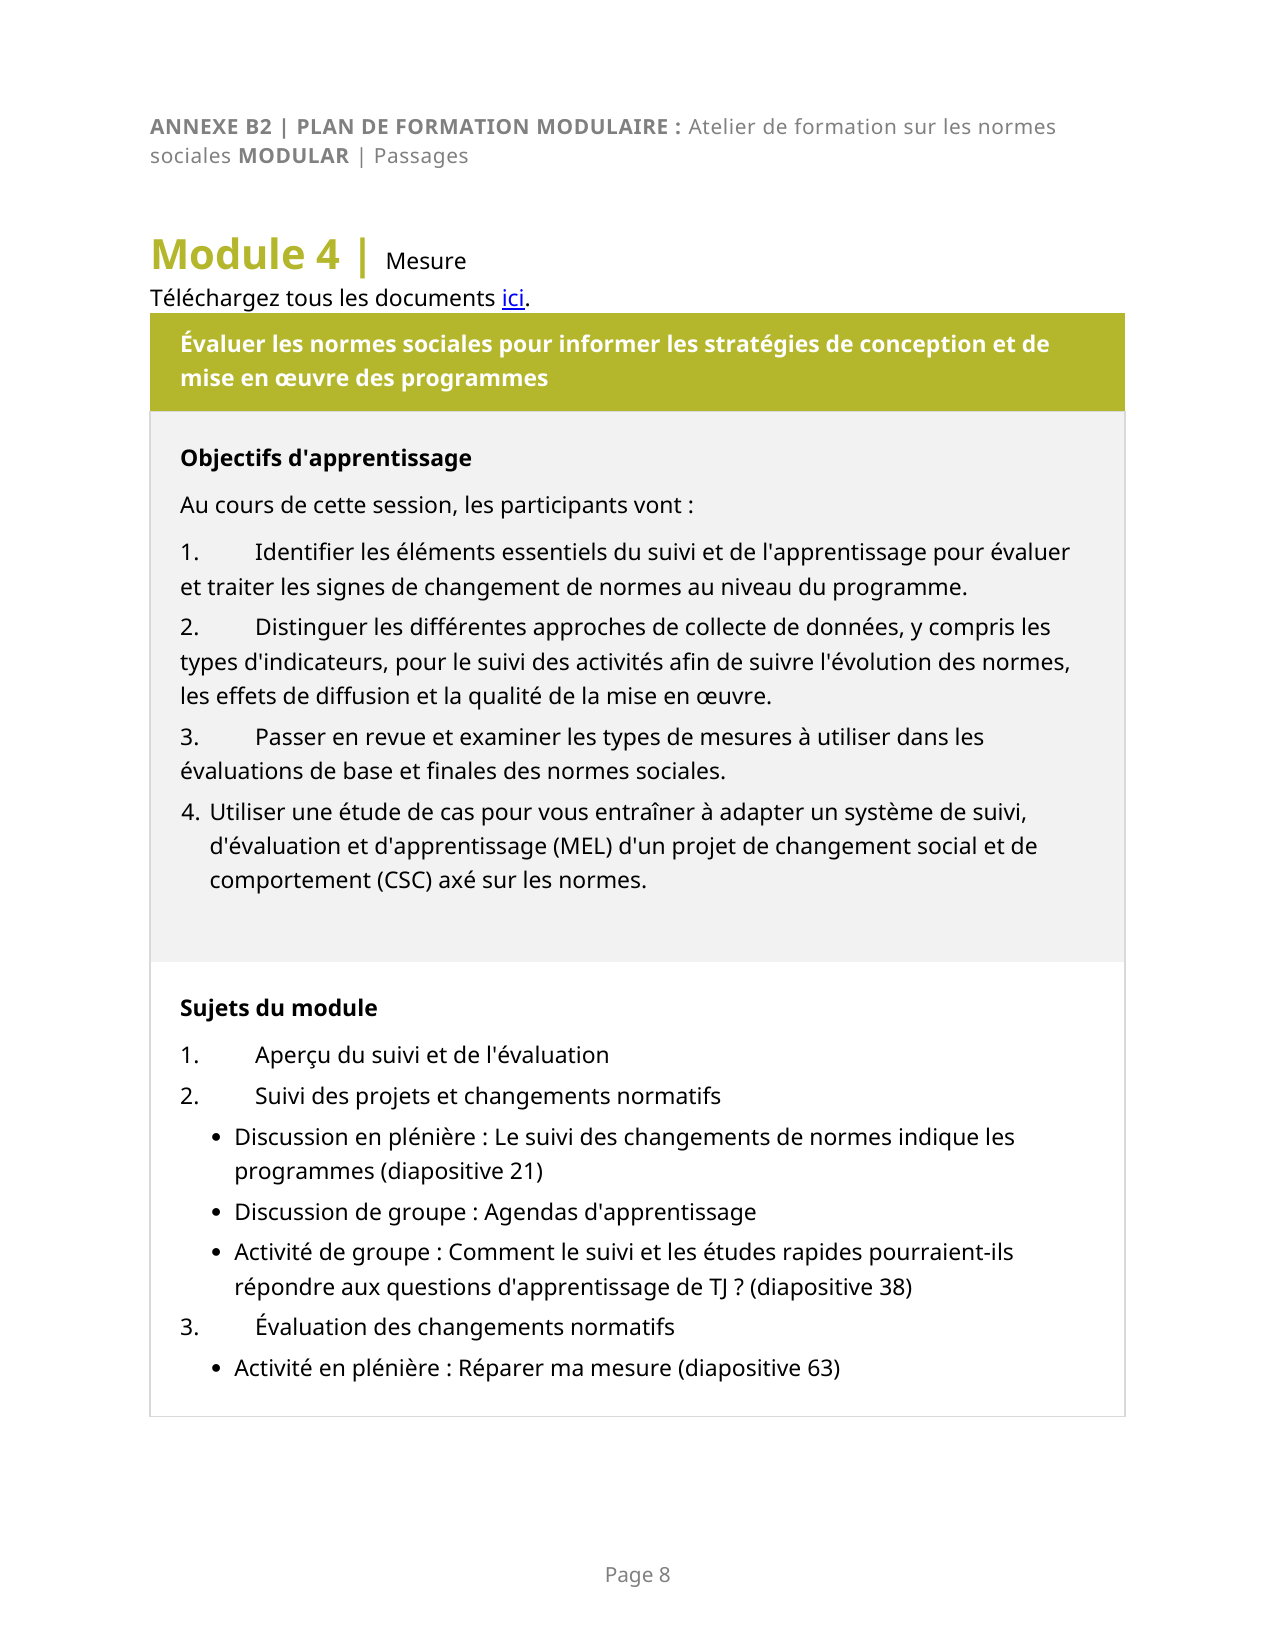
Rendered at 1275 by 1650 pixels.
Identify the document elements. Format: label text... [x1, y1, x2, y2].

table_cell Objectifs d'apprentissage Au cours de cette session, les participants vont : Identifier les éléments essentiels du suivi et de l'apprentissage pour évaluer et traiter les signes de changement de normes au niveau du programme. Distinguer les différentes approches de collecte de données, y compris les types d'indicateurs, pour le suivi des activités afin de suivre l'évolution des normes, les effets de diffusion et la qualité de la mise en œuvre. Passer en revue et examiner les types de mesures à utiliser dans les évaluations de base et finales des normes sociales. Utiliser une étude de cas pour vous entraîner à adapter un système de suivi, d'évaluation et d'apprentissage (MEL) d'un projet de changement social et de comportement (CSC) axé sur les normes. [151, 412, 1124, 962]
text Téléchargez tous les documents ici. [150, 282, 1125, 313]
text Module 4 | Mesure [150, 225, 1125, 282]
table_cell Sujets du module Aperçu du suivi et de l'évaluation Suivi des projets et changements normatifs Discussion en plénière : Le suivi des changements de normes indique les programmes (diapositive 21) Discussion de groupe : Agendas d'apprentissage Activité de groupe : Comment le suivi et les études rapides pourraient-ils répondre aux questions d'apprentissage de TJ ? (diapositive 38) Évaluation des changements normatifs Activité en plénière : Réparer ma mesure (diapositive 63) [151, 963, 1124, 1416]
table_header Évaluer les normes sociales pour informer les stratégies de conception et de mise en œuvre des programmes [150, 313, 1125, 411]
